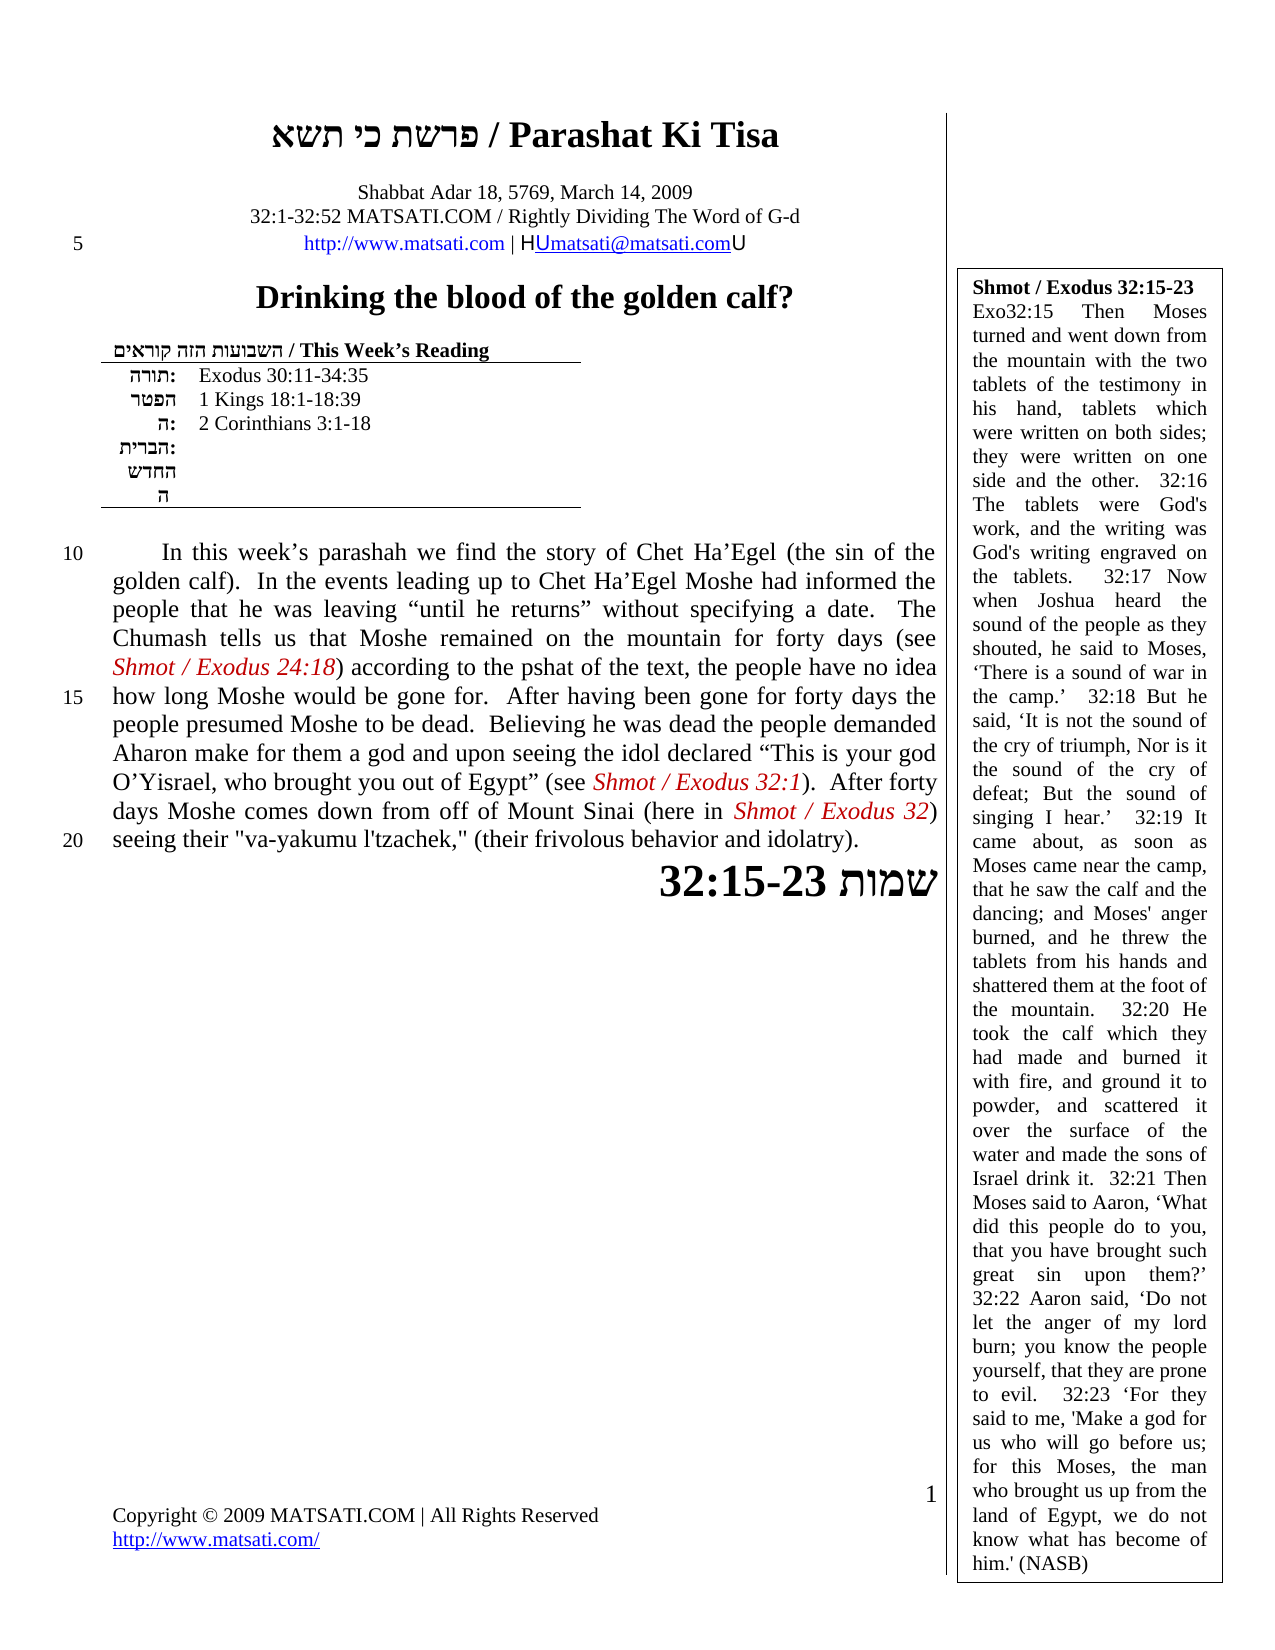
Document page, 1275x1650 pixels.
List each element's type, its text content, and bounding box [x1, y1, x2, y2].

text 32:15-23 שמות [112, 853, 937, 906]
table_cell Exodus 30:11-34:35 1 Kings 18:1-18:39 2 Corinthians 3:1-18 [188, 363, 581, 507]
table_cell תורה: הפטרה: הברית: החדשה: [101, 363, 187, 507]
text פרשת כי תשא / Parashat Ki Tisa [112, 112, 937, 156]
text http://www.matsati.com | HUmatsati@matsati.comU [112, 228, 937, 256]
table_header השבועות הזה קוראים / This Week’s Reading [101, 338, 581, 362]
text Drinking the blood of the golden calf? [112, 278, 937, 316]
text In this week’s parashah we find the story of Chet Ha’Egel (the sin of the golden calf). In the events leading up to Chet Ha’Egel Moshe had informed the people that he was leaving “until he returns” without specifying a date. The Chumash tells us that Moshe remained on the mountain for forty days (see Shmot / Exodus 24:18) according to the pshat of the text, the people have no idea how long Moshe would be gone for. After having been gone for forty days the people presumed Moshe to be dead. Believing he was dead the people demanded Aharon make for them a god and upon seeing the idol declared “This is your god O’Yisrael, who brought you out of Egypt” (see Shmot / Exodus 32:1). After forty days Moshe comes down from off of Mount Sinai (here in Shmot / Exodus 32) seeing their "va-yakumu l'tzachek," (their frivolous behavior and idolatry). [112, 537, 937, 853]
text 32:1-32:52 MATSATI.COM / Rightly Dividing The Word of G-d [112, 204, 937, 228]
text Shabbat Adar 18, 5769, March 14, 2009 [112, 180, 937, 204]
